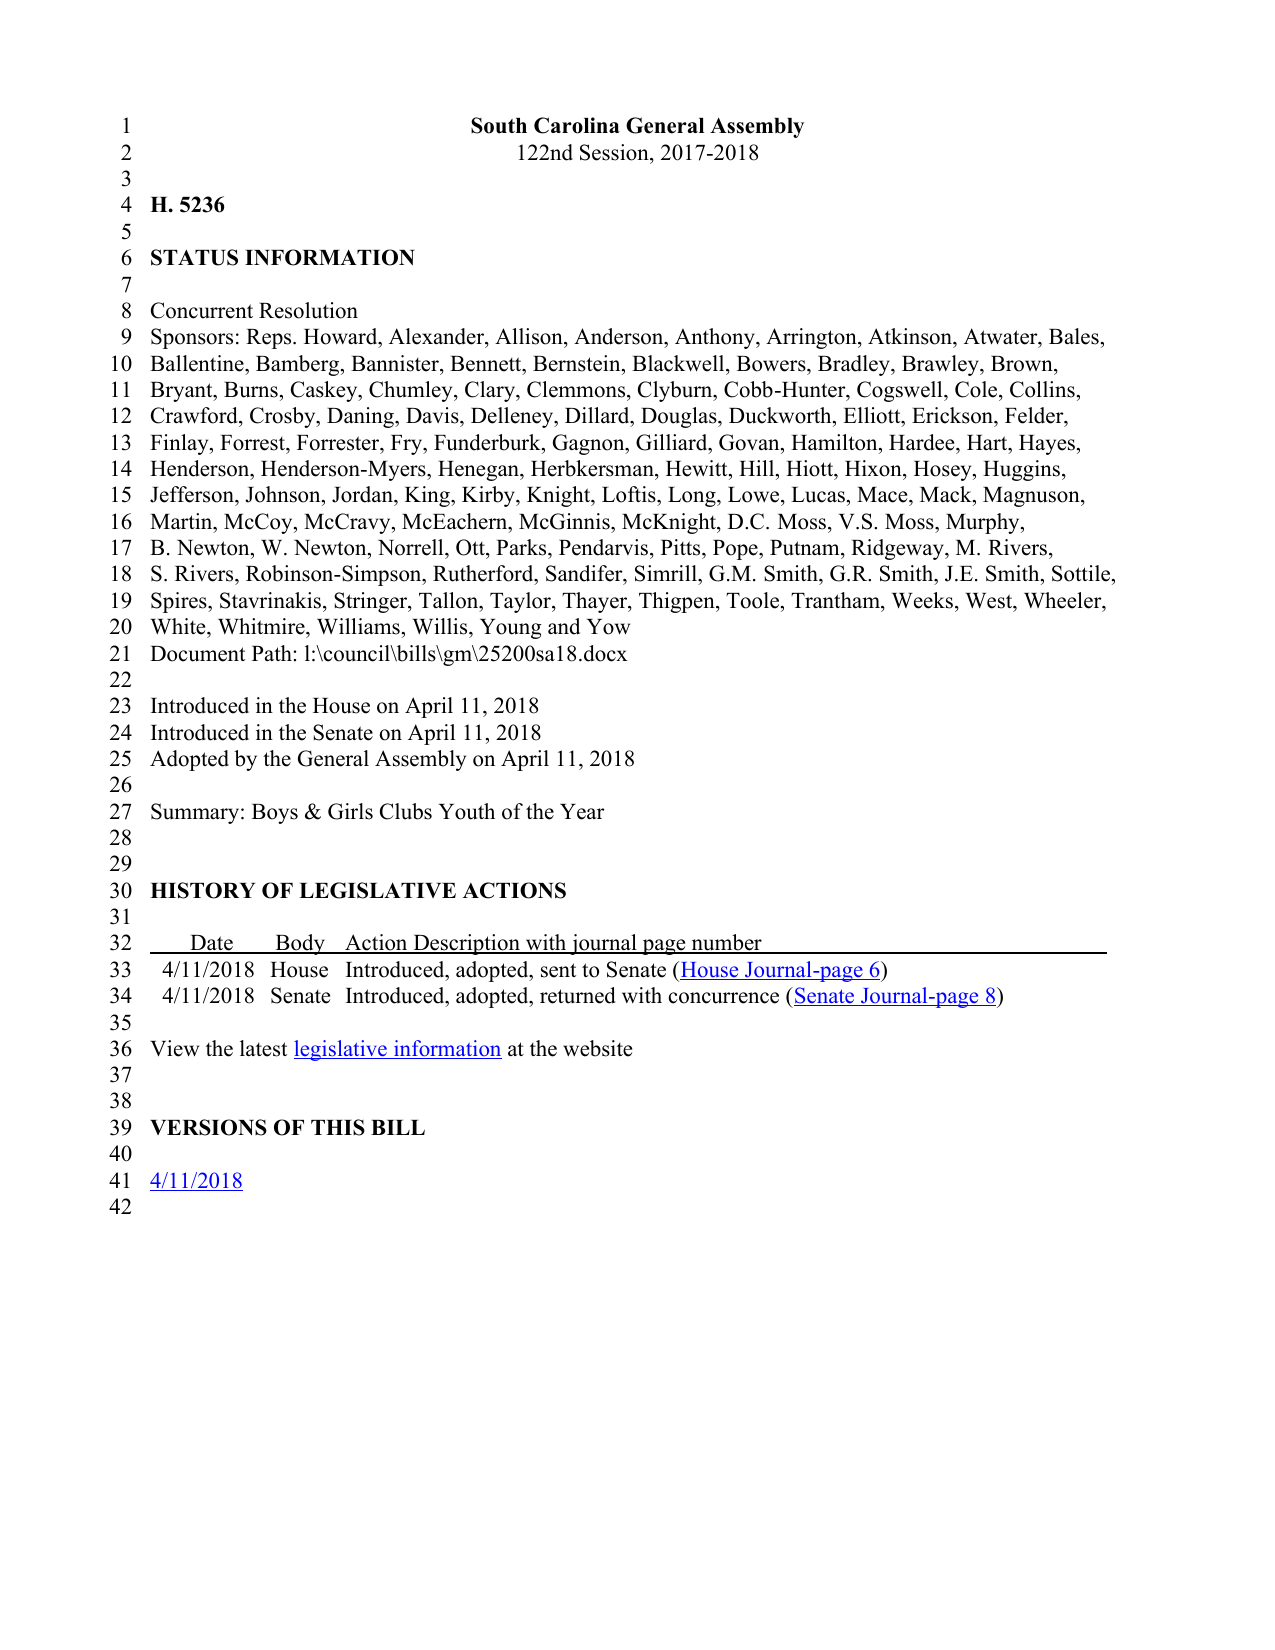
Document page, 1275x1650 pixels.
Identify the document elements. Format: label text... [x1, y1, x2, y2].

text HISTORY OF LEGISLATIVE ACTIONS [150, 877, 1125, 903]
text H. 5236 [150, 192, 1125, 218]
text 122nd Session, 2017-2018 [150, 139, 1125, 165]
text 4/11/2018 House Introduced, adopted, sent to Senate (House Journal-page 6) [150, 956, 1125, 982]
text Introduced in the House on April 11, 2018 [150, 692, 1125, 719]
text Introduced in the Senate on April 11, 2018 [150, 719, 1125, 745]
text 4/11/2018 Senate Introduced, adopted, returned with concurrence (Senate Journal-page 8) [150, 982, 1125, 1008]
text Concurrent Resolution [150, 297, 1125, 323]
text STATUS INFORMATION [150, 244, 1125, 271]
text Document Path: l:\council\bills\gm\25200sa18.docx [150, 639, 1125, 666]
text View the latest legislative information at the website [150, 1035, 1125, 1061]
text VERSIONS OF THIS BILL [150, 1114, 1125, 1140]
text Date Body Action Description with journal page number [150, 929, 1125, 956]
text Adopted by the General Assembly on April 11, 2018 [150, 745, 1125, 771]
text Sponsors: Reps. Howard, Alexander, Allison, Anderson, Anthony, Arrington, Atkinson, Atwater, Bales, Ballentine, Bamberg, Bannister, Bennett, Bernstein, Blackwell, Bowers, Bradley, Brawley, Brown, Bryant, Burns, Caskey, Chumley, Clary, Clemmons, Clyburn, Cobb-Hunter, Cogswell, Cole, Collins, Crawford, Crosby, Daning, Davis, Delleney, Dillard, Douglas, Duckworth, Elliott, Erickson, Felder, Finlay, Forrest, Forrester, Fry, Funderburk, Gagnon, Gilliard, Govan, Hamilton, Hardee, Hart, Hayes, Henderson, Henderson-Myers, Henegan, Herbkersman, Hewitt, Hill, Hiott, Hixon, Hosey, Huggins, Jefferson, Johnson, Jordan, King, Kirby, Knight, Loftis, Long, Lowe, Lucas, Mace, Mack, Magnuson, Martin, McCoy, McCravy, McEachern, McGinnis, McKnight, D.C. Moss, V.S. Moss, Murphy, B. Newton, W. Newton, Norrell, Ott, Parks, Pendarvis, Pitts, Pope, Putnam, Ridgeway, M. Rivers, S. Rivers, Robinson-Simpson, Rutherford, Sandifer, Simrill, G.M. Smith, G.R. Smith, J.E. Smith, Sottile, Spires, Stavrinakis, Stringer, Tallon, Taylor, Thayer, Thigpen, Toole, Trantham, Weeks, West, Wheeler, White, Whitmire, Williams, Willis, Young and Yow [150, 323, 1125, 639]
text South Carolina General Assembly [150, 112, 1125, 139]
text 4/11/2018 [150, 1167, 1125, 1193]
text Summary: Boys & Girls Clubs Youth of the Year [150, 798, 1125, 824]
